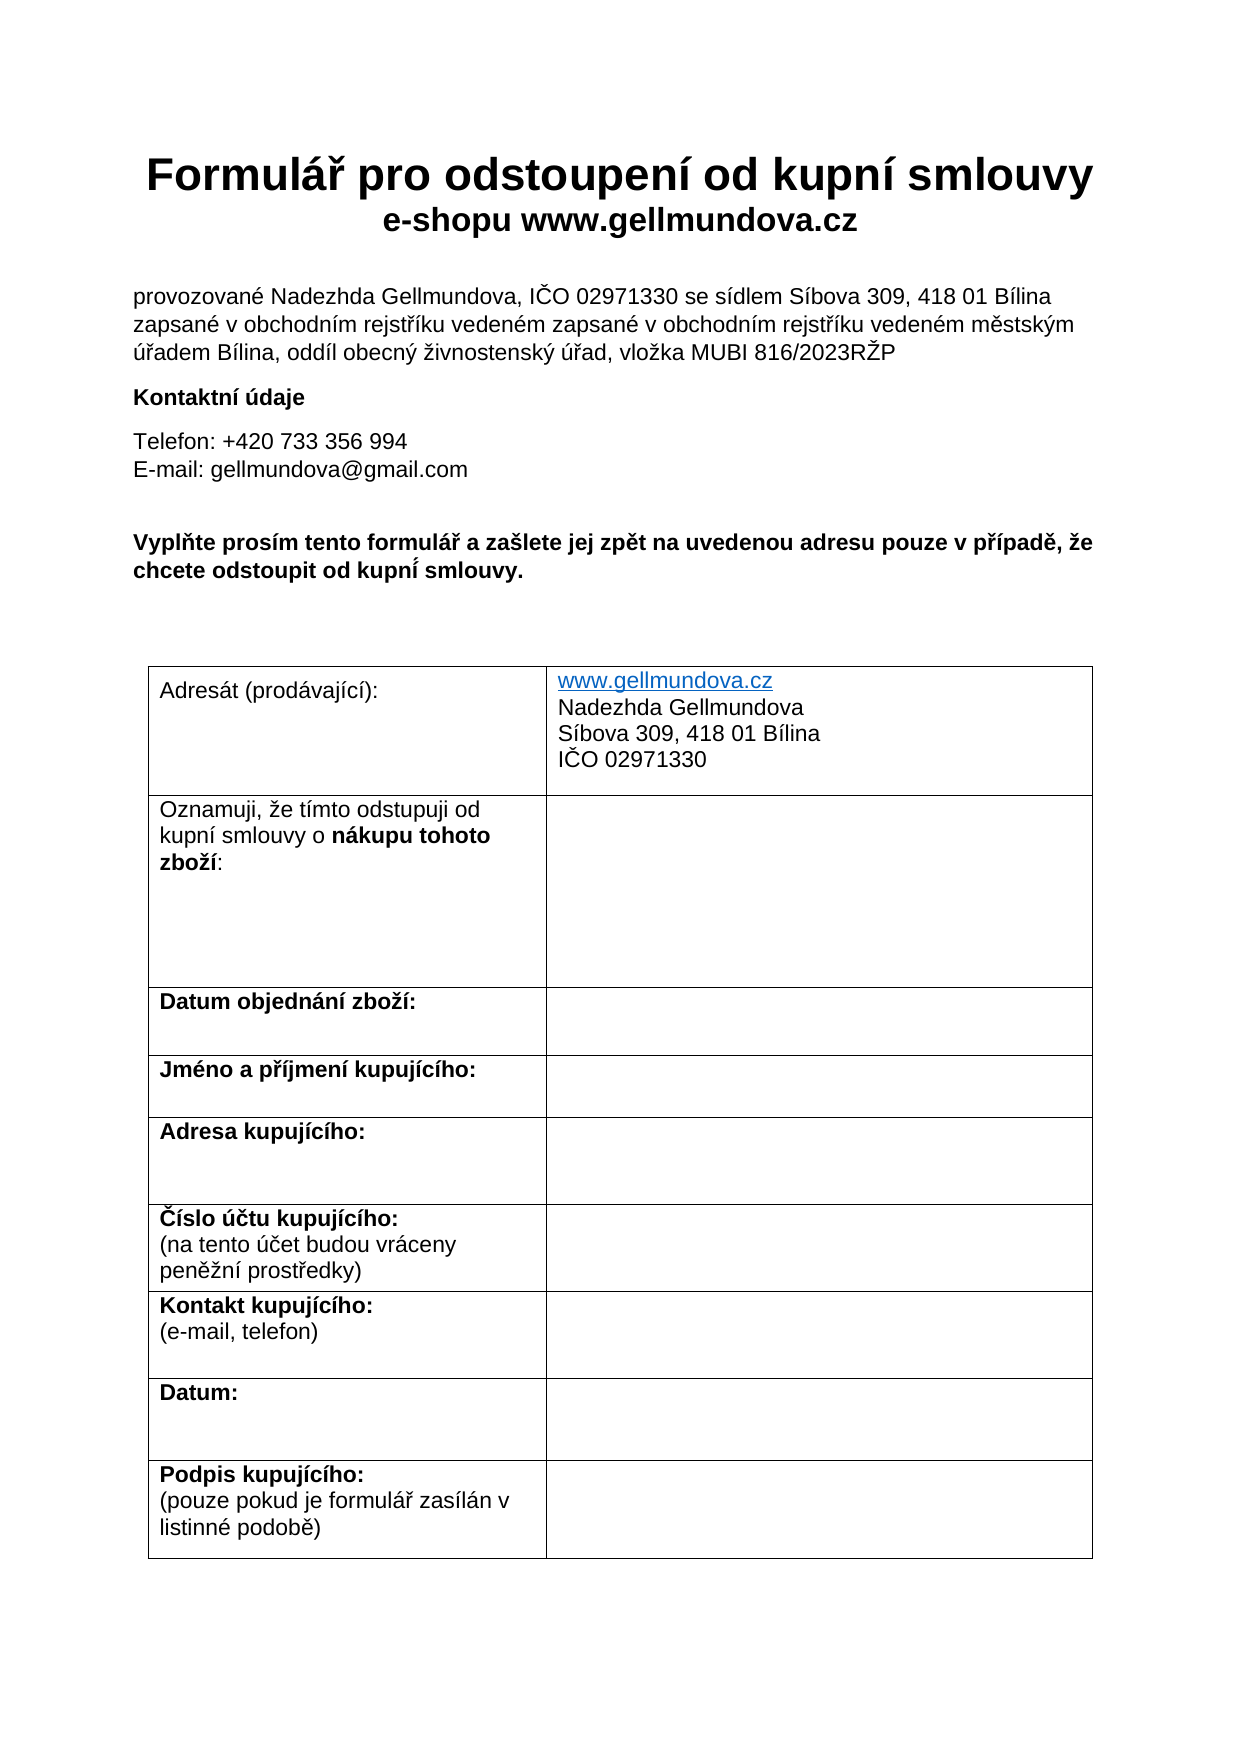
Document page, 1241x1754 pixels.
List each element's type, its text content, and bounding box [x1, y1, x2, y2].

table_header Adresát (prodávající): [149, 667, 546, 795]
text provozované Nadezhda Gellmundova, IČO 02971330 se sídlem Síbova 309, 418 01 Bílina zapsané v obchodním rejstříku vedeném zapsané v obchodním rejstříku vedeném městským úřadem Bílina, oddíl obecný živnostenský úřad, vložka MUBI 816/2023RŽP [133, 283, 1107, 366]
table_cell Oznamuji, že tímto odstupuji od kupní smlouvy o nákupu tohoto zboží: [149, 796, 546, 987]
text Telefon: +420 733 356 994 [133, 428, 1107, 455]
table_cell [547, 1379, 1092, 1460]
table_cell [547, 796, 1092, 987]
table_cell [547, 1056, 1092, 1117]
table_cell [547, 1292, 1092, 1378]
table_cell Datum: [149, 1379, 546, 1460]
text e-shopu www.gellmundova.cz [133, 200, 1107, 239]
table_cell Datum objednání zboží: [149, 988, 546, 1055]
table_cell [547, 1461, 1092, 1557]
table_cell Kontakt kupujícího: (e-mail, telefon) [149, 1292, 546, 1378]
table_cell [547, 1205, 1092, 1291]
table_cell Podpis kupujícího: (pouze pokud je formulář zasílán v listinné podobě) [149, 1461, 546, 1557]
table_header www.gellmundova.cz Nadezhda Gellmundova Síbova 309, 418 01 Bílina IČO 02971330 [547, 667, 1092, 795]
text E-mail: gellmundova@gmail.com [133, 456, 1107, 483]
table_cell Jméno a příjmení kupujícího: [149, 1056, 546, 1117]
table_cell [547, 988, 1092, 1055]
text Formulář pro odstoupení od kupní smlouvy [133, 148, 1107, 200]
text Kontaktní údaje [133, 384, 1107, 410]
table_cell Číslo účtu kupujícího: (na tento účet budou vráceny peněžní prostředky) [149, 1205, 546, 1291]
text Vyplňte prosím tento formulář a zašlete jej zpět na uvedenou adresu pouze v případě, že chcete odstoupit od kupní́ smlouvy. [133, 529, 1107, 583]
table_cell Adresa kupujícího: [149, 1118, 546, 1204]
table_cell [547, 1118, 1092, 1204]
